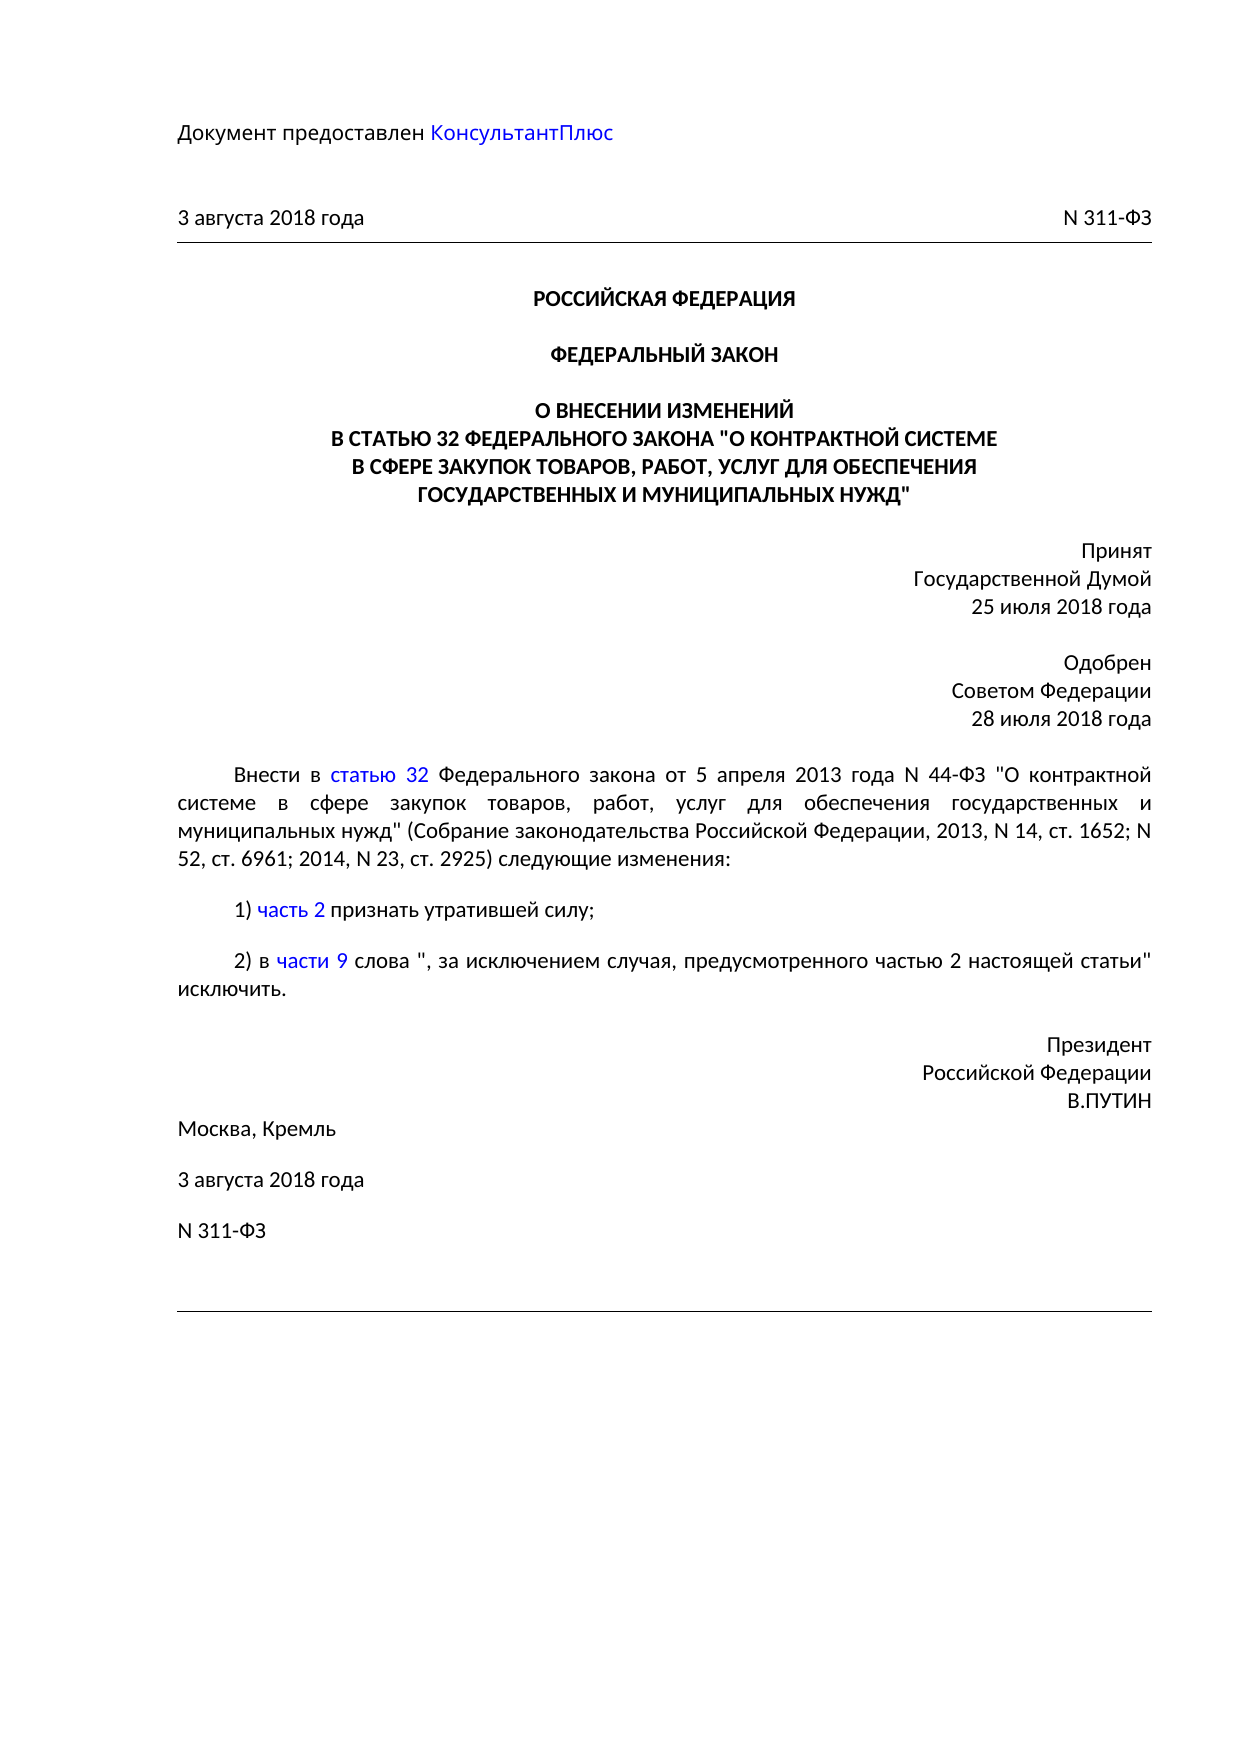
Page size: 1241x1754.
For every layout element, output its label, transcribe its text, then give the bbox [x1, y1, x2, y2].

text Внести в статью 32 Федерального закона от 5 апреля 2013 года N 44-ФЗ "О контрактной системе в сфере закупок товаров, работ, услуг для обеспечения государственных и муниципальных нужд" (Собрание законодательства Российской Федерации, 2013, N 14, ст. 1652; N 52, ст. 6961; 2014, N 23, ст. 2925) следующие изменения: [177, 760, 1152, 872]
table_header 3 августа 2018 года [177, 203, 664, 231]
text Российской Федерации [177, 1058, 1152, 1086]
title РОССИЙСКАЯ ФЕДЕРАЦИЯ [177, 284, 1152, 312]
text 1) часть 2 признать утратившей силу; [177, 895, 1152, 923]
text 28 июля 2018 года [177, 704, 1152, 732]
text Государственной Думой [177, 564, 1152, 592]
text Москва, Кремль [177, 1114, 1152, 1142]
table_header N 311-ФЗ [664, 203, 1152, 231]
title В СФЕРЕ ЗАКУПОК ТОВАРОВ, РАБОТ, УСЛУГ ДЛЯ ОБЕСПЕЧЕНИЯ [177, 452, 1152, 480]
title О ВНЕСЕНИИ ИЗМЕНЕНИЙ [177, 396, 1152, 424]
title ФЕДЕРАЛЬНЫЙ ЗАКОН [177, 340, 1152, 368]
text N 311-ФЗ [177, 1216, 1152, 1244]
text 25 июля 2018 года [177, 592, 1152, 620]
text Одобрен [177, 648, 1152, 676]
text Принят [177, 536, 1152, 564]
text 3 августа 2018 года [177, 1165, 1152, 1193]
text В.ПУТИН [177, 1086, 1152, 1114]
text Президент [177, 1030, 1152, 1058]
title В СТАТЬЮ 32 ФЕДЕРАЛЬНОГО ЗАКОНА "О КОНТРАКТНОЙ СИСТЕМЕ [177, 424, 1152, 452]
text Советом Федерации [177, 676, 1152, 704]
text 2) в части 9 слова ", за исключением случая, предусмотренного частью 2 настоящей статьи" исключить. [177, 946, 1152, 1002]
title Документ предоставлен КонсультантПлюс [177, 118, 1152, 175]
title ГОСУДАРСТВЕННЫХ И МУНИЦИПАЛЬНЫХ НУЖД" [177, 480, 1152, 508]
